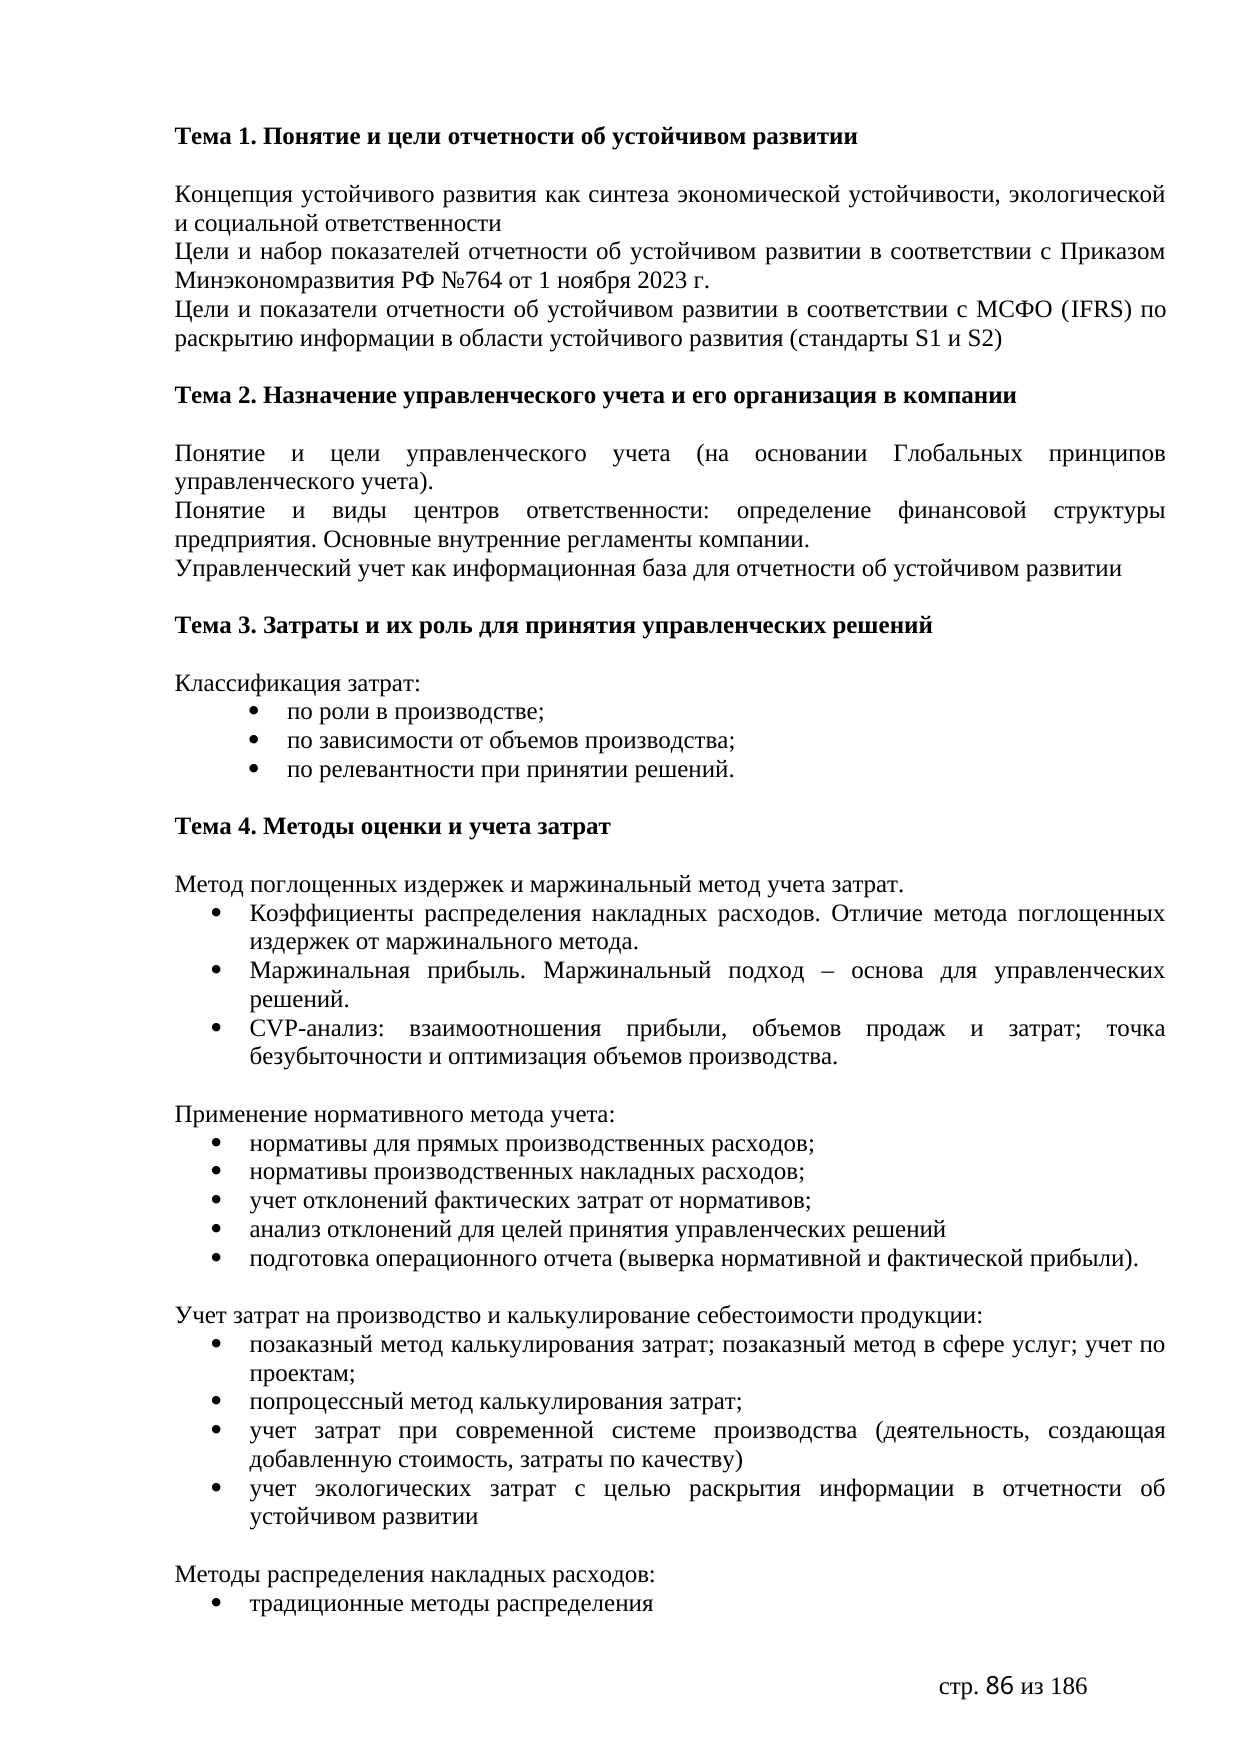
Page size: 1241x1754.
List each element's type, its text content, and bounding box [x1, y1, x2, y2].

list подготовка операционного отчета (выверка нормативной и фактической прибыли). [212, 1243, 1166, 1271]
list нормативы производственных накладных расходов; [212, 1156, 1166, 1185]
list Маржинальная прибыль. Маржинальный подход – основа для управленческих решений. [212, 955, 1166, 1013]
list учет экологических затрат с целью раскрытия информации в отчетности об устойчивом развитии [212, 1473, 1166, 1530]
list по зависимости от объемов производства; [249, 725, 1166, 754]
text Цели и показатели отчетности об устойчивом развитии в соответствии с МСФО (IFRS) по раскрытию информации в области устойчивого развития (стандарты S1 и S2) [174, 294, 1166, 351]
list позаказный метод калькулирования затрат; позаказный метод в сфере услуг; учет по проектам; [212, 1329, 1166, 1386]
text Понятие и цели управленческого учета (на основании Глобальных принципов управленческого учета). [174, 438, 1166, 495]
text Тема 4. Методы оценки и учета затрат [174, 811, 1166, 840]
list попроцессный метод калькулирования затрат; [212, 1386, 1166, 1415]
list CVP-анализ: взаимоотношения прибыли, объемов продаж и затрат; точка безубыточности и оптимизация объемов производства. [212, 1013, 1166, 1070]
list по роли в производстве; [249, 696, 1166, 725]
text Цели и набор показателей отчетности об устойчивом развитии в соответствии с Приказом Минэкономразвития РФ №764 от 1 ноября 2023 г. [174, 236, 1166, 294]
text Тема 1. Понятие и цели отчетности об устойчивом развитии [174, 121, 1166, 150]
text Учет затрат на производство и калькулирование себестоимости продукции: [174, 1300, 1166, 1329]
text Классификация затрат: [174, 668, 1166, 696]
text Методы распределения накладных расходов: [174, 1559, 1166, 1588]
text Концепция устойчивого развития как синтеза экономической устойчивости, экологической и социальной ответственности [174, 179, 1166, 236]
text Тема 3. Затраты и их роль для принятия управленческих решений [174, 610, 1166, 639]
text Управленческий учет как информационная база для отчетности об устойчивом развитии [174, 553, 1166, 581]
list традиционные методы распределения [212, 1588, 1166, 1616]
text Применение нормативного метода учета: [174, 1099, 1166, 1128]
text Понятие и виды центров ответственности: определение финансовой структуры предприятия. Основные внутренние регламенты компании. [174, 495, 1166, 553]
list учет затрат при современной системе производства (деятельность, создающая добавленную стоимость, затраты по качеству) [212, 1415, 1166, 1473]
text Метод поглощенных издержек и маржинальный метод учета затрат. [174, 869, 1166, 898]
list Коэффициенты распределения накладных расходов. Отличие метода поглощенных издержек от маржинального метода. [212, 898, 1166, 955]
text Тема 2. Назначение управленческого учета и его организация в компании [174, 380, 1166, 409]
list по релевантности при принятии решений. [249, 754, 1166, 783]
list анализ отклонений для целей принятия управленческих решений [212, 1214, 1166, 1243]
list нормативы для прямых производственных расходов; [212, 1128, 1166, 1156]
list учет отклонений фактических затрат от нормативов; [212, 1185, 1166, 1214]
